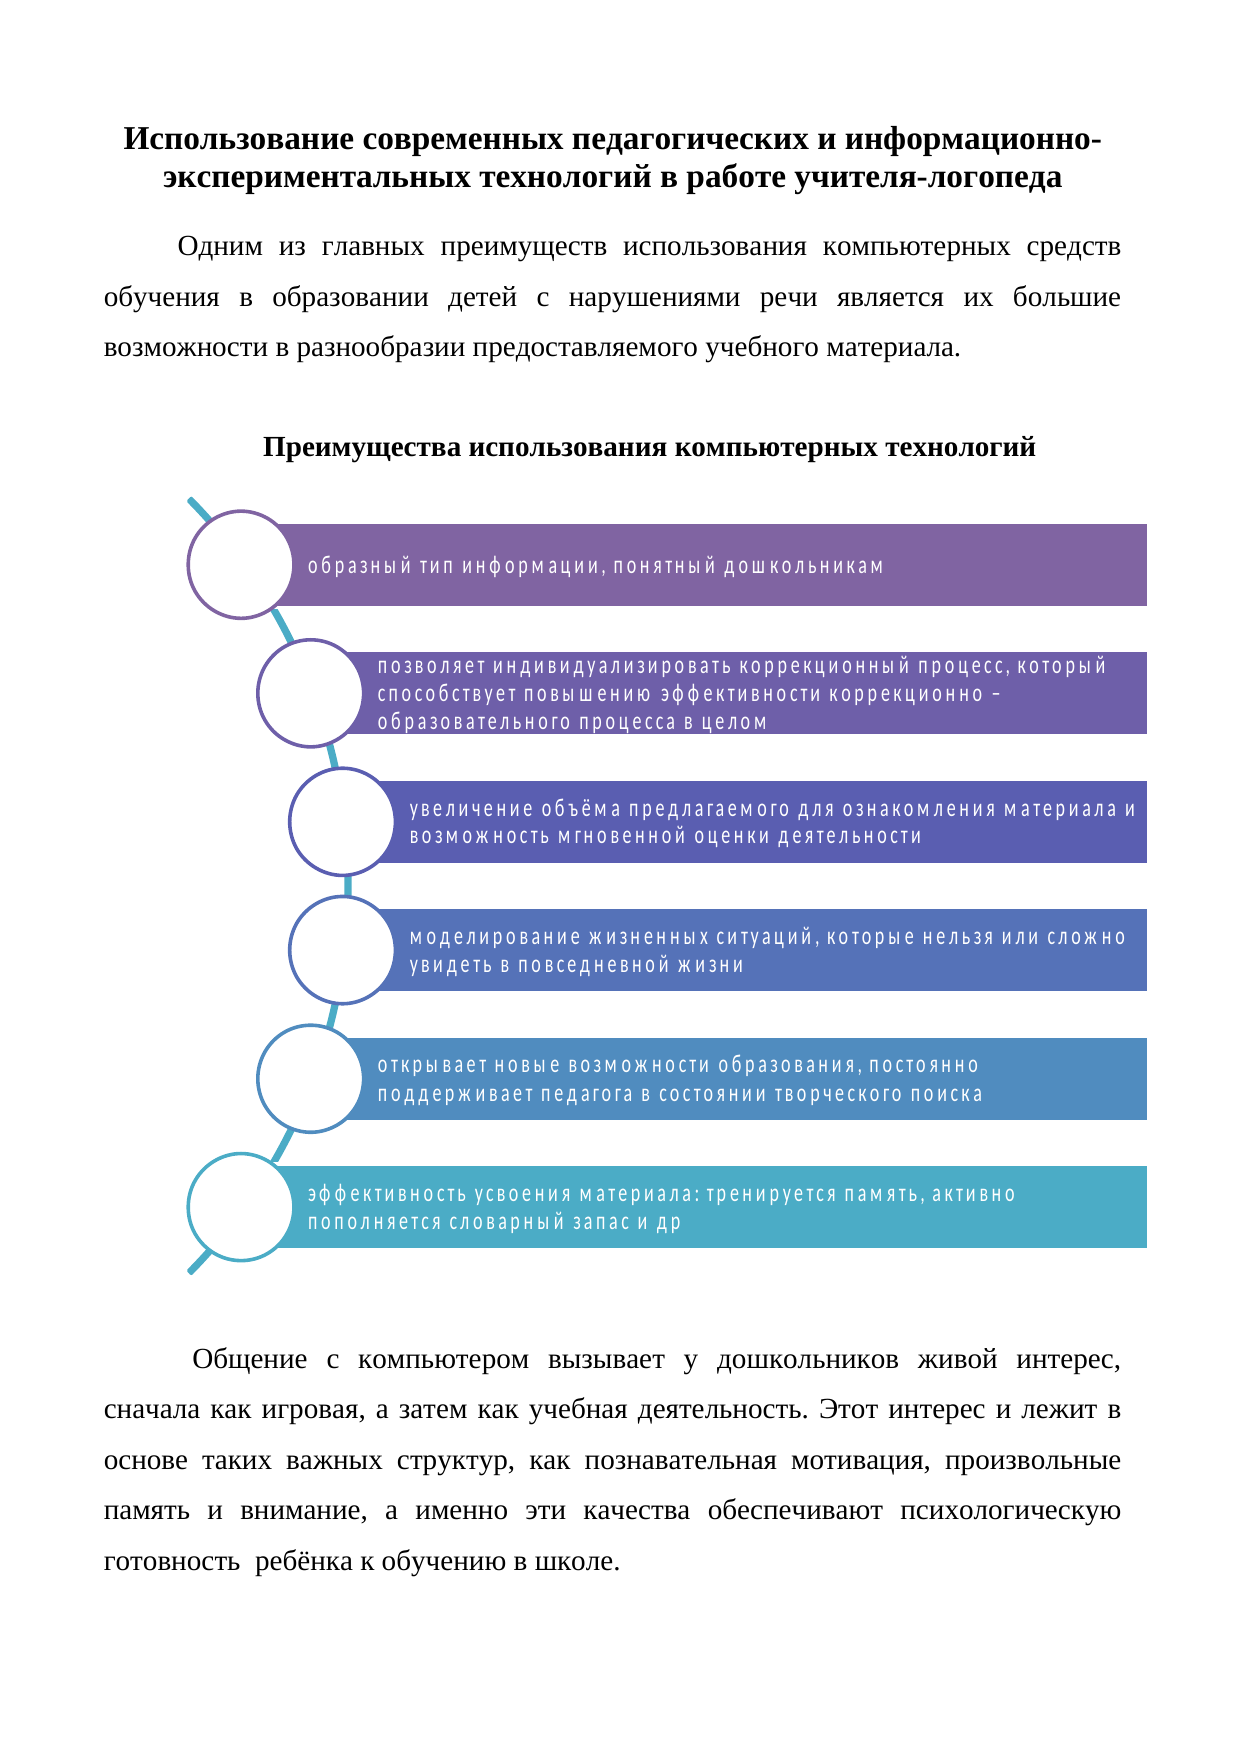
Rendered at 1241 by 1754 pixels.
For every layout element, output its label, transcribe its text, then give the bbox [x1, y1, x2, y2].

text Одним из главных преимуществ использования компьютерных средств обучения в образовании детей с нарушениями речи является их большие возможности в разнообразии предоставляемого учебного материала. [103, 228, 1122, 362]
text Преимущества использования компьютерных технологий [103, 429, 1122, 463]
text Общение с компьютером вызывает у дошкольников живой интерес, сначала как игровая, а затем как учебная деятельность. Этот интерес и лежит в основе таких важных структур, как познавательная мотивация, произвольные память и внимание, а именно эти качества обеспечивают психологическую готовность ребёнка к обучению в школе. [103, 1341, 1122, 1576]
list Использование современных педагогических и информационно-экспериментальных технологий в работе учителя-логопеда [103, 118, 1122, 195]
